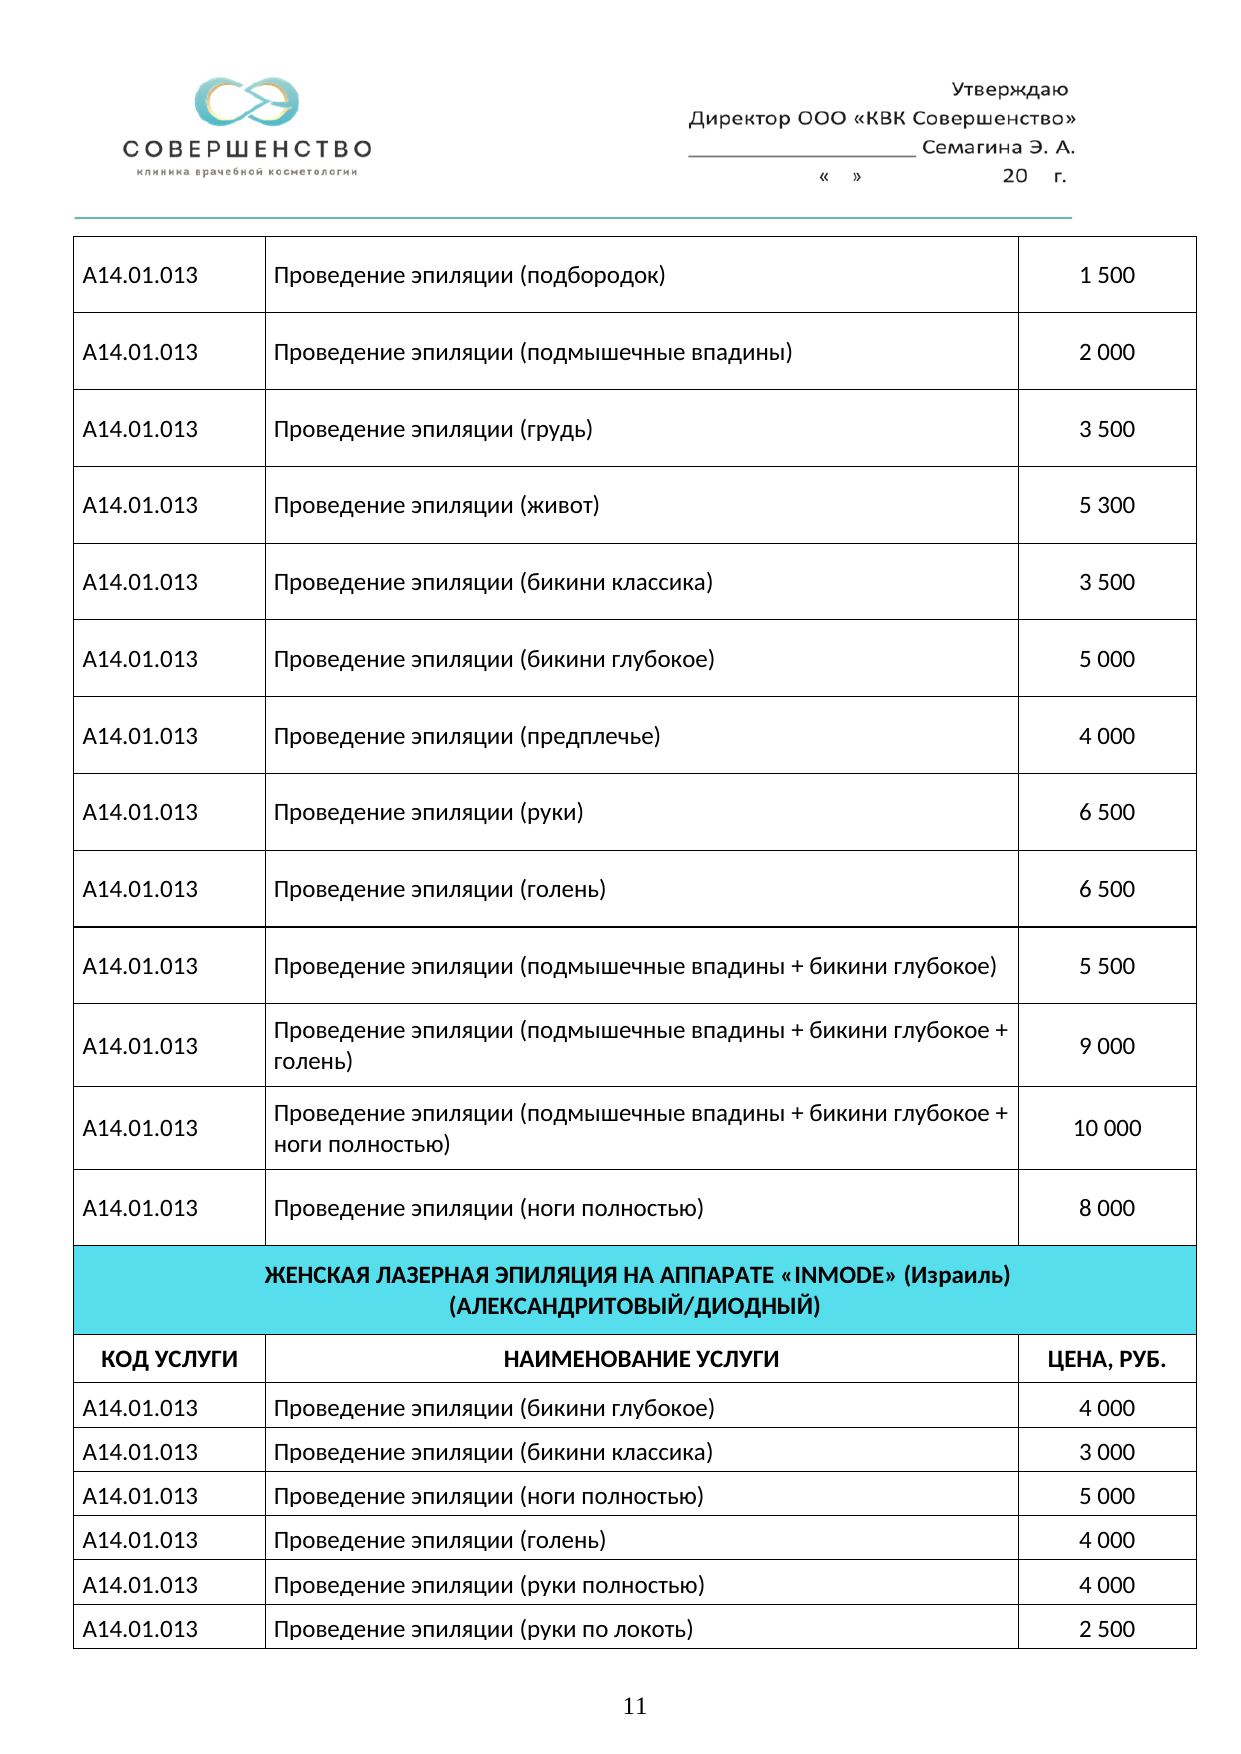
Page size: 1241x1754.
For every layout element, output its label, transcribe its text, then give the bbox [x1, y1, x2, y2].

table_cell А14.01.013 [74, 774, 265, 850]
table_cell 6 500 [1019, 851, 1196, 926]
table_cell А14.01.013 [74, 697, 265, 773]
table_cell А14.01.013 [74, 237, 265, 312]
table_cell А14.01.013 [74, 467, 265, 543]
table_cell НАИМЕНОВАНИЕ УСЛУГИ [266, 1335, 1018, 1382]
table_cell А14.01.013 [74, 1383, 265, 1427]
table_cell Проведение эпиляции (руки полностью) [266, 1560, 1018, 1604]
table_cell А14.01.013 [74, 1170, 265, 1245]
table_cell Проведение эпиляции (подмышечные впадины + бикини глубокое) [266, 928, 1018, 1003]
table_cell Проведение эпиляции (грудь) [266, 390, 1018, 466]
table_cell А14.01.013 [74, 1472, 265, 1515]
table_cell 5 300 [1019, 467, 1196, 543]
table_cell А14.01.013 [74, 1087, 265, 1169]
table_cell А14.01.013 [74, 544, 265, 619]
table_cell 6 500 [1019, 774, 1196, 850]
table_cell Проведение эпиляции (руки) [266, 774, 1018, 850]
table_cell 8 000 [1019, 1170, 1196, 1245]
table_cell 10 000 [1019, 1087, 1196, 1169]
table_cell 3 500 [1019, 544, 1196, 619]
table_cell 4 000 [1019, 697, 1196, 773]
table_cell Проведение эпиляции (предплечье) [266, 697, 1018, 773]
table_cell А14.01.013 [74, 1516, 265, 1559]
table_cell А14.01.013 [74, 851, 265, 926]
table_cell Проведение эпиляции (живот) [266, 467, 1018, 543]
table_cell Проведение эпиляции (подмышечные впадины) [266, 313, 1018, 389]
table_cell 4 000 [1019, 1560, 1196, 1604]
table_cell ЖЕНСКАЯ ЛАЗЕРНАЯ ЭПИЛЯЦИЯ НА АППАРАТЕ «INMODE» (Израиль) (АЛЕКСАНДРИТОВЫЙ/ДИОДНЫЙ) [74, 1246, 1196, 1334]
picture [74, 73, 1197, 236]
table_cell 5 000 [1019, 620, 1196, 696]
table_cell Проведение эпиляции (голень) [266, 851, 1018, 926]
table_cell А14.01.013 [74, 1560, 265, 1604]
table_cell Проведение эпиляции (голень) [266, 1516, 1018, 1559]
table_cell Проведение эпиляции (бикини классика) [266, 1428, 1018, 1471]
table_cell Проведение эпиляции (руки по локоть) [266, 1605, 1018, 1648]
table_cell 3 000 [1019, 1428, 1196, 1471]
table_cell Проведение эпиляции (ноги полностью) [266, 1170, 1018, 1245]
table_cell 2 500 [1019, 1605, 1196, 1648]
table_cell А14.01.013 [74, 928, 265, 1003]
table_cell 4 000 [1019, 1383, 1196, 1427]
table_cell А14.01.013 [74, 1004, 265, 1086]
table_cell Проведение эпиляции (подмышечные впадины + бикини глубокое + голень) [266, 1004, 1018, 1086]
table_cell 3 500 [1019, 390, 1196, 466]
table_cell Проведение эпиляции (подмышечные впадины + бикини глубокое + ноги полностью) [266, 1087, 1018, 1169]
table_cell А14.01.013 [74, 620, 265, 696]
table_cell Проведение эпиляции (подбородок) [266, 237, 1018, 312]
table_cell 1 500 [1019, 237, 1196, 312]
table_cell А14.01.013 [74, 390, 265, 466]
table_cell Проведение эпиляции (бикини глубокое) [266, 1383, 1018, 1427]
table_cell А14.01.013 [74, 1428, 265, 1471]
table_cell Проведение эпиляции (бикини глубокое) [266, 620, 1018, 696]
table_cell 5 500 [1019, 928, 1196, 1003]
table_cell 9 000 [1019, 1004, 1196, 1086]
table_cell Проведение эпиляции (бикини классика) [266, 544, 1018, 619]
table_cell А14.01.013 [74, 1605, 265, 1648]
table_cell 5 000 [1019, 1472, 1196, 1515]
table_cell ЦЕНА, РУБ. [1019, 1335, 1196, 1382]
table_cell Проведение эпиляции (ноги полностью) [266, 1472, 1018, 1515]
table_cell КОД УСЛУГИ [74, 1335, 265, 1382]
table_cell 2 000 [1019, 313, 1196, 389]
table_cell А14.01.013 [74, 313, 265, 389]
table_cell 4 000 [1019, 1516, 1196, 1559]
